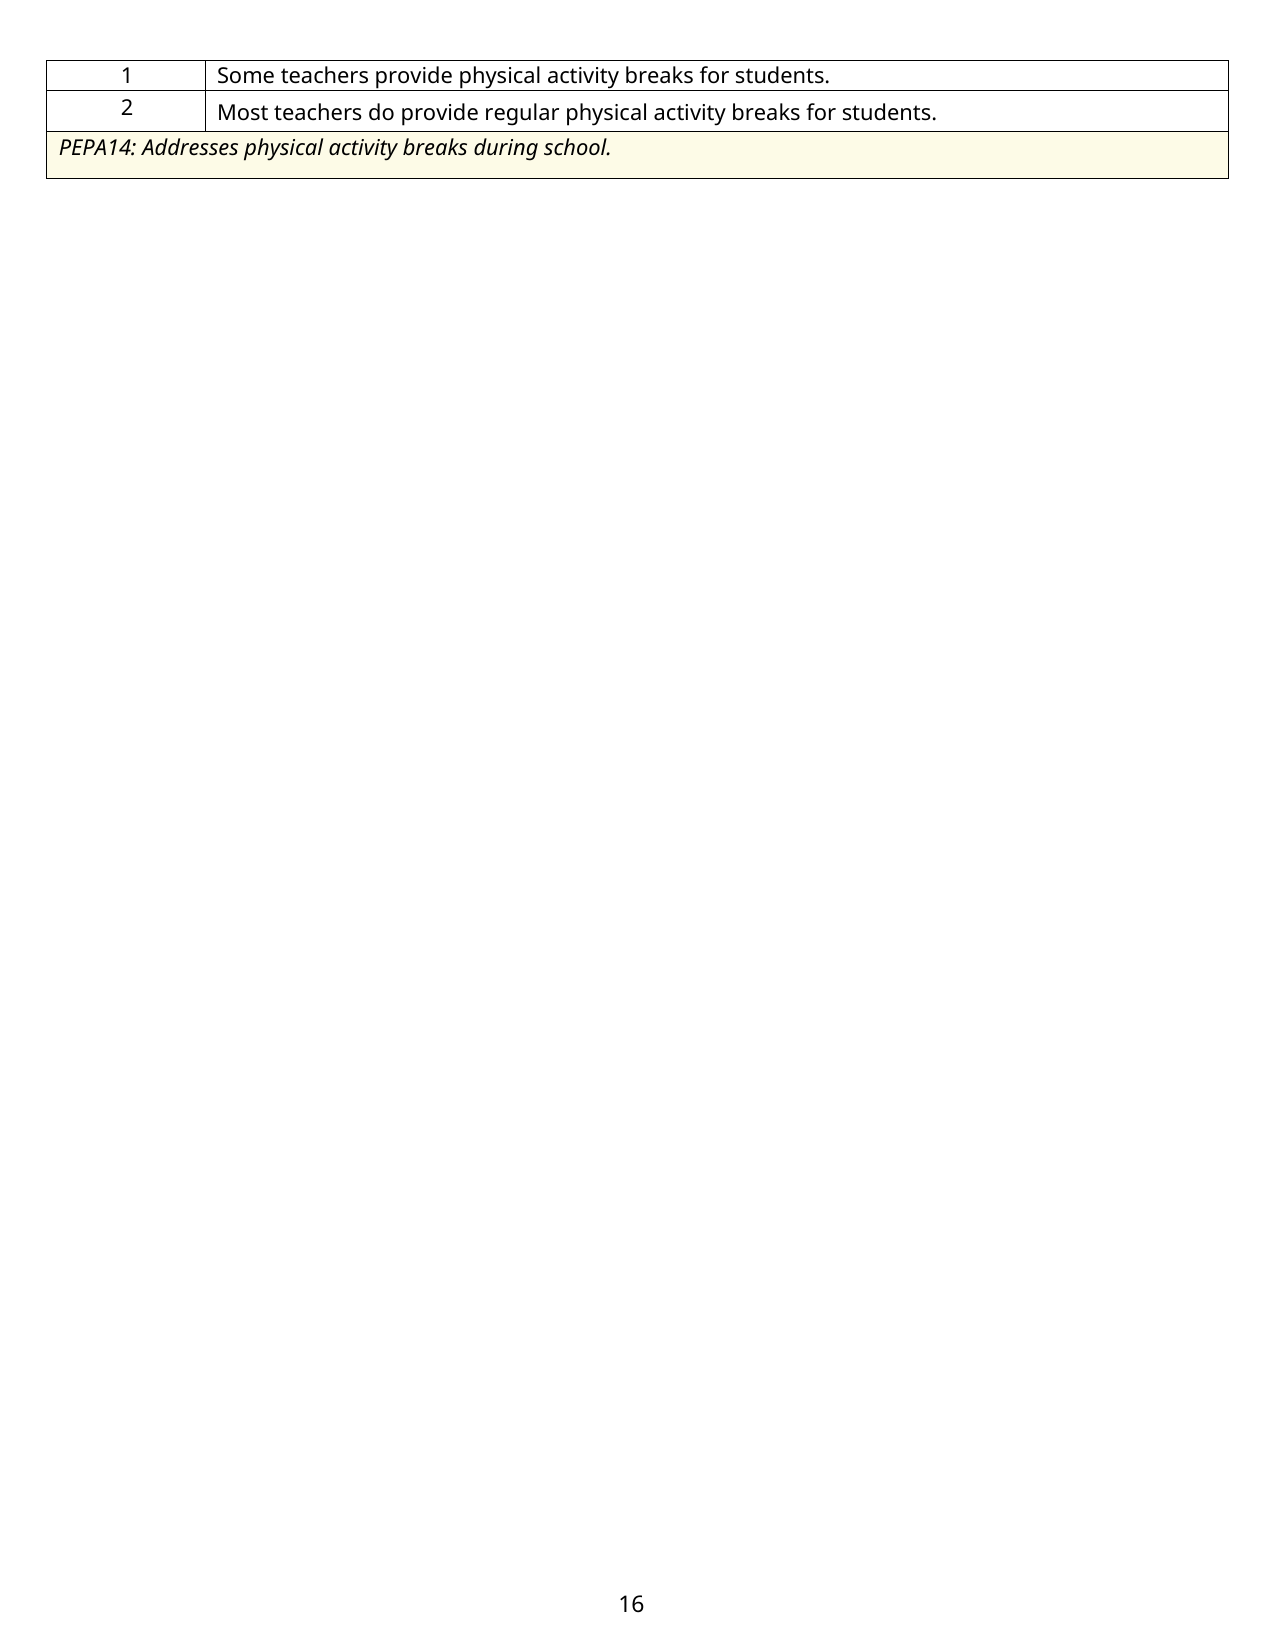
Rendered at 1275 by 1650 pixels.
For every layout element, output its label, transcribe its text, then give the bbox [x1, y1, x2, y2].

table_cell Some teachers provide physical activity breaks for students. [206, 61, 1228, 90]
table_cell 1 [47, 61, 205, 90]
table_cell Most teachers do provide regular physical activity breaks for students. [206, 91, 1228, 131]
table_cell 2 [47, 91, 205, 131]
table_cell PEPA14: Addresses physical activity breaks during school. [47, 132, 1228, 178]
